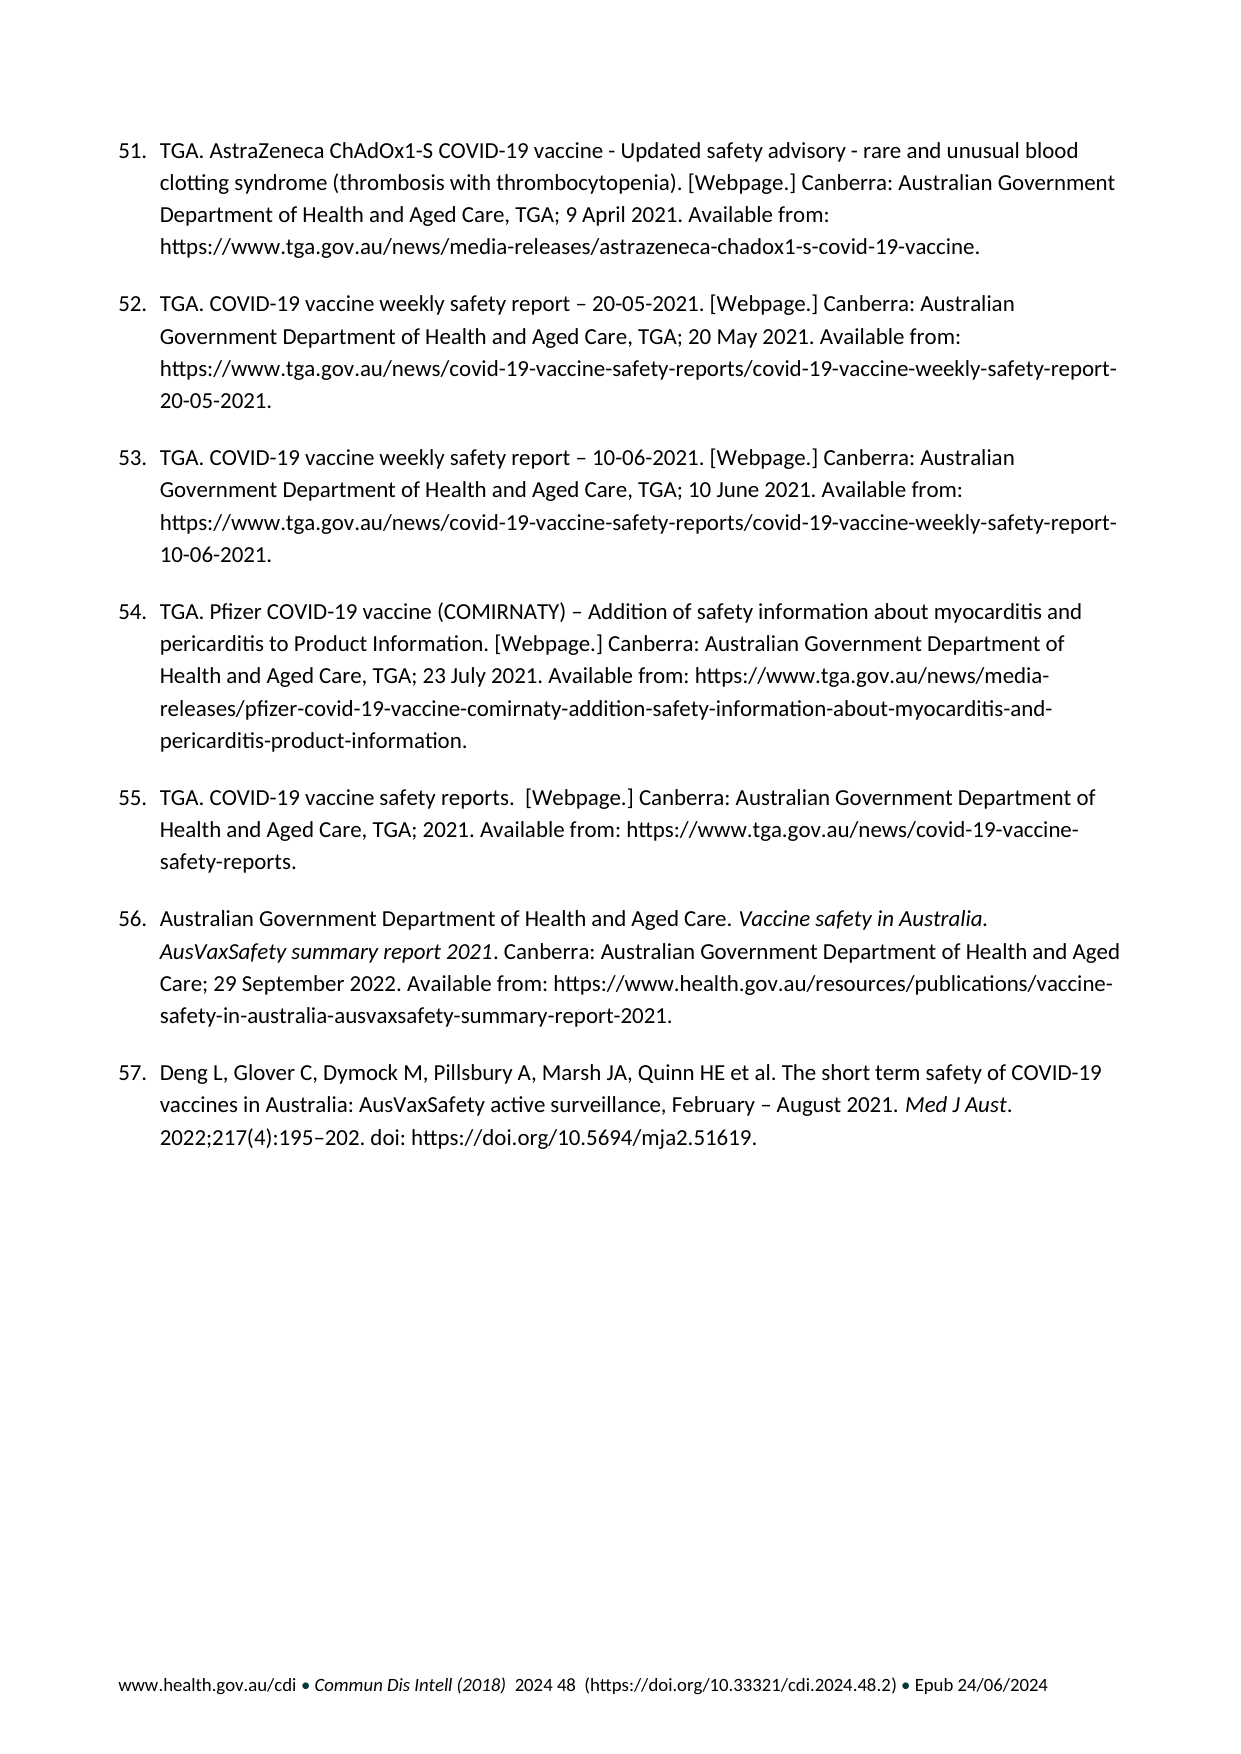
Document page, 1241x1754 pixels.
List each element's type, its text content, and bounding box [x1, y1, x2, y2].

list TGA. COVID-19 vaccine safety reports. [Webpage.] Canberra: Australian Government Department of Health and Aged Care, TGA; 2021. Available from: https://www.tga.gov.au/news/covid-19-vaccine-safety-reports. [118, 783, 1122, 875]
list TGA. Pfizer COVID-19 vaccine (COMIRNATY) – Addition of safety information about myocarditis and pericarditis to Product Information. [Webpage.] Canberra: Australian Government Department of Health and Aged Care, TGA; 23 July 2021. Available from: https://www.tga.gov.au/news/media-releases/pfizer-covid-19-vaccine-comirnaty-addition-safety-information-about-myocarditis-and-pericarditis-product-information. [118, 597, 1122, 754]
list Australian Government Department of Health and Aged Care. Vaccine safety in Australia. AusVaxSafety summary report 2021. Canberra: Australian Government Department of Health and Aged Care; 29 September 2022. Available from: https://www.health.gov.au/resources/publications/vaccine-safety-in-australia-ausvaxsafety-summary-report-2021. [118, 904, 1122, 1029]
list TGA. AstraZeneca ChAdOx1-S COVID-19 vaccine - Updated safety advisory - rare and unusual blood clotting syndrome (thrombosis with thrombocytopenia). [Webpage.] Canberra: Australian Government Department of Health and Aged Care, TGA; 9 April 2021. Available from: https://www.tga.gov.au/news/media-releases/astrazeneca-chadox1-s-covid-19-vaccine. [118, 136, 1122, 260]
list TGA. COVID-19 vaccine weekly safety report – 10-06-2021. [Webpage.] Canberra: Australian Government Department of Health and Aged Care, TGA; 10 June 2021. Available from: https://www.tga.gov.au/news/covid-19-vaccine-safety-reports/covid-19-vaccine-weekly-safety-report-10-06-2021. [118, 443, 1122, 568]
list TGA. COVID-19 vaccine weekly safety report – 20-05-2021. [Webpage.] Canberra: Australian Government Department of Health and Aged Care, TGA; 20 May 2021. Available from: https://www.tga.gov.au/news/covid-19-vaccine-safety-reports/covid-19-vaccine-weekly-safety-report-20-05-2021. [118, 289, 1122, 414]
list Deng L, Glover C, Dymock M, Pillsbury A, Marsh JA, Quinn HE et al. The short term safety of COVID-19 vaccines in Australia: AusVaxSafety active surveillance, February – August 2021. Med J Aust. 2022;217(4):195–202. doi: https://doi.org/10.5694/mja2.51619. [118, 1058, 1122, 1151]
